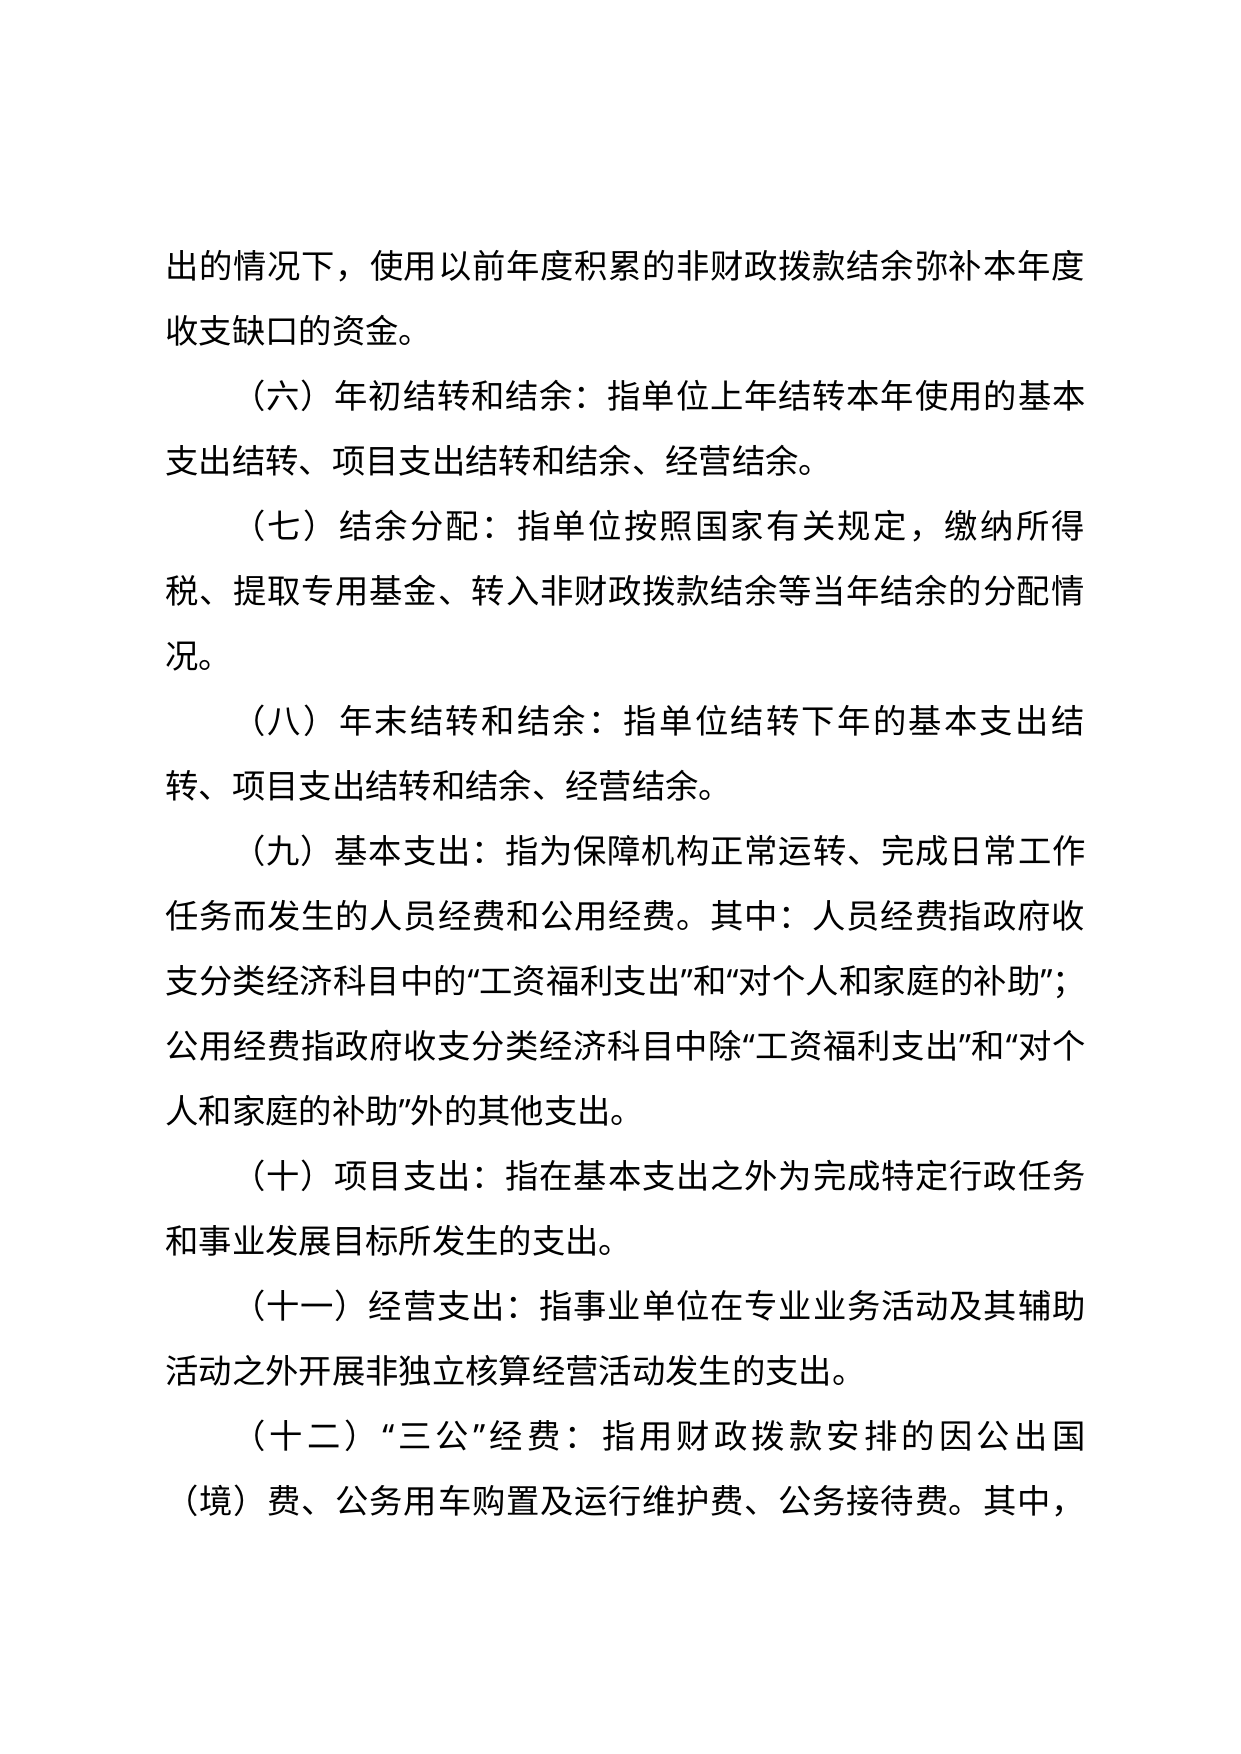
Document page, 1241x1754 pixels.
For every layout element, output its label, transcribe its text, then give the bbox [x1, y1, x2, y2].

text （六）年初结转和结余：指单位上年结转本年使用的基本支出结转、项目支出结转和结余、经营结余。 [165, 363, 1087, 493]
text （七）结余分配：指单位按照国家有关规定，缴纳所得税、提取专用基金、转入非财政拨款结余等当年结余的分配情况。 [165, 493, 1087, 688]
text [165, 233, 1087, 363]
text （九）基本支出：指为保障机构正常运转、完成日常工作任务而发生的人员经费和公用经费。其中：人员经费指政府收支分类经济科目中的“工资福利支出”和“对个人和家庭的补助”；公用经费指政府收支分类经济科目中除“工资福利支出”和“对个人和家庭的补助”外的其他支出。 [165, 818, 1087, 1143]
text （十）项目支出：指在基本支出之外为完成特定行政任务和事业发展目标所发生的支出。 [165, 1143, 1087, 1273]
text （十一）经营支出：指事业单位在专业业务活动及其辅助活动之外开展非独立核算经营活动发生的支出。 [165, 1273, 1087, 1403]
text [165, 1403, 1087, 1533]
text （八）年末结转和结余：指单位结转下年的基本支出结转、项目支出结转和结余、经营结余。 [165, 688, 1087, 818]
